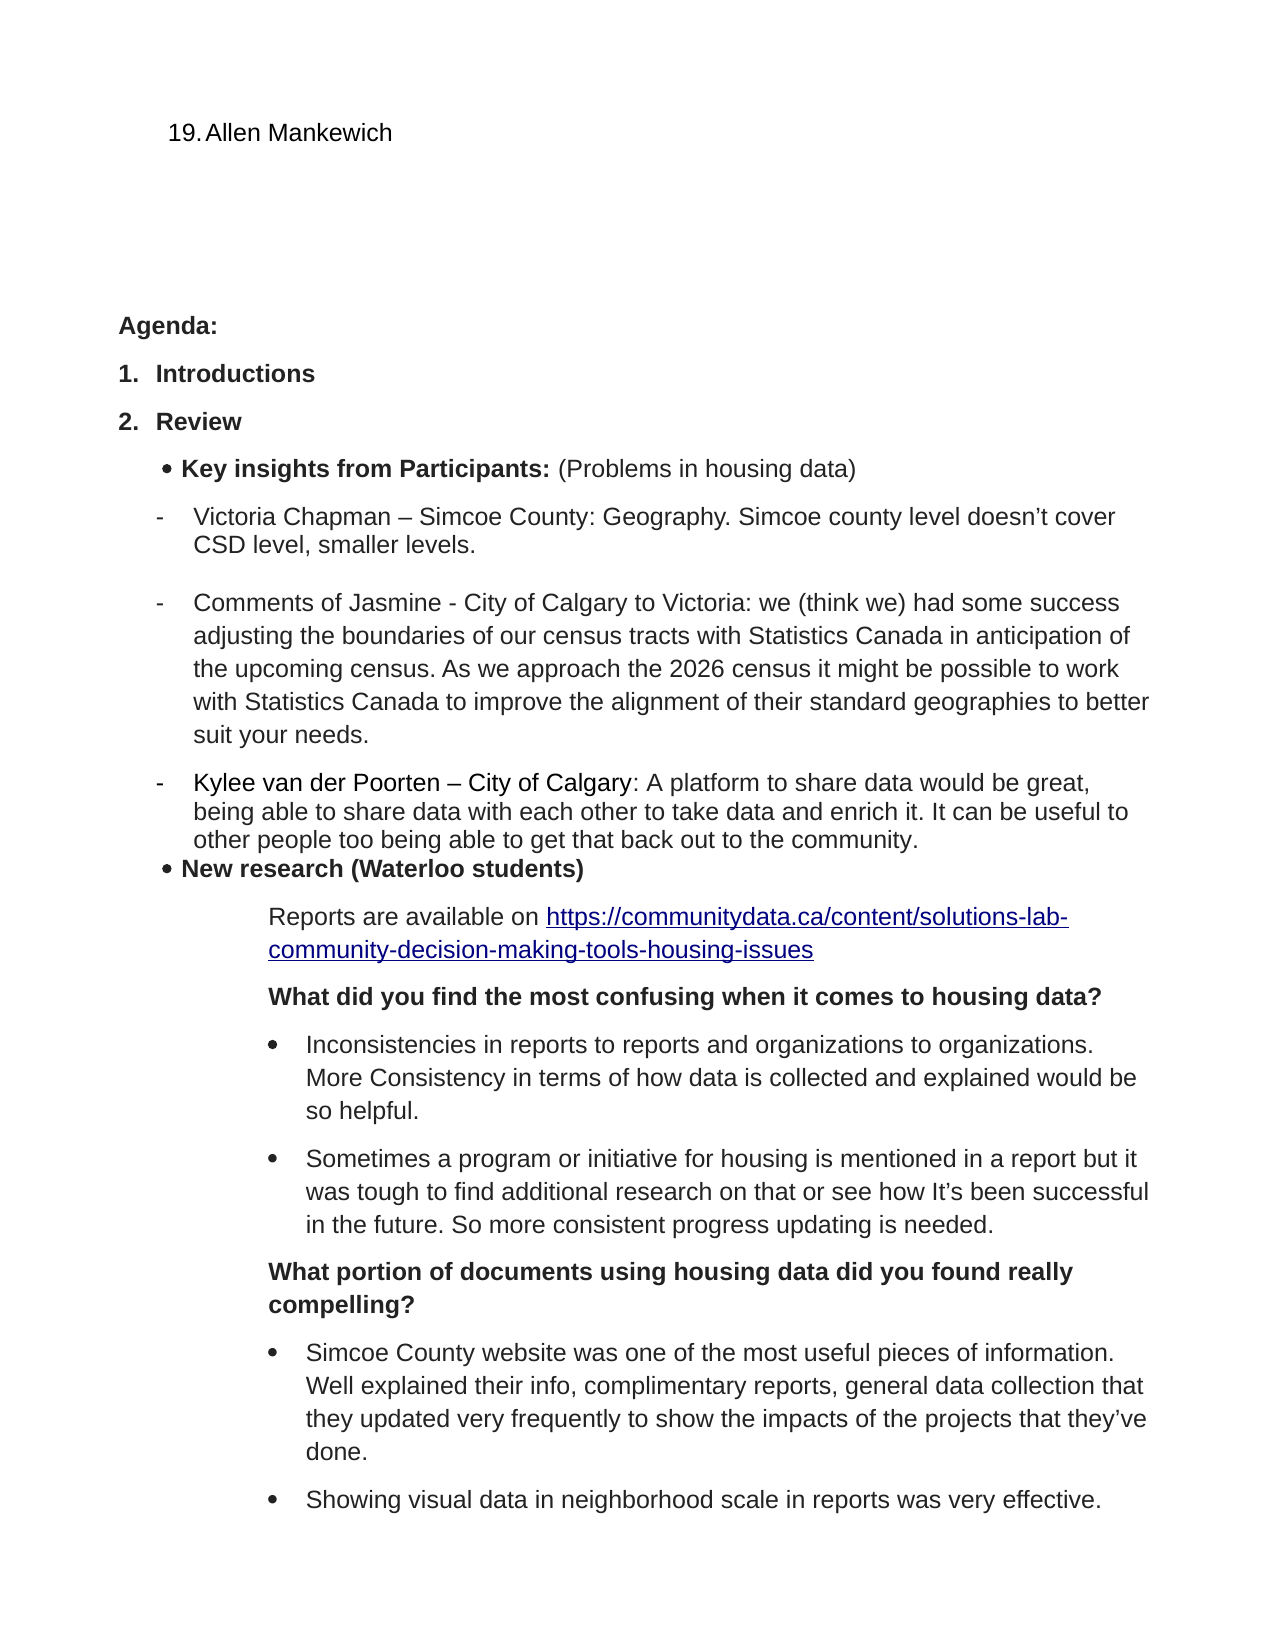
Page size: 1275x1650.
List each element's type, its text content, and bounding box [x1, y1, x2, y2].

list Victoria Chapman – Simcoe County: Geography. Simcoe county level doesn’t cover CSD level, smaller levels. [156, 502, 1157, 559]
list Simcoe County website was one of the most useful pieces of information. Well explained their info, complimentary reports, general data collection that they updated very frequently to show the impacts of the projects that they’ve done. [268, 1338, 1157, 1466]
list Inconsistencies in reports to reports and organizations to organizations. More Consistency in terms of how data is collected and explained would be so helpful. [268, 1030, 1157, 1125]
text What did you find the most confusing when it comes to housing data? [268, 982, 1157, 1011]
list New research (Waterloo students) [162, 854, 1157, 883]
list Sometimes a program or initiative for housing is mentioned in a report but it was tough to find additional research on that or see how It’s been successful in the future. So more consistent progress updating is needed. [268, 1144, 1157, 1238]
text What portion of documents using housing data did you found really compelling? [268, 1257, 1157, 1319]
list Key insights from Participants: (Problems in housing data) [162, 454, 1157, 483]
list Comments of Jasmine - City of Calgary to Victoria: we (think we) had some success adjusting the boundaries of our census tracts with Statistics Canada in anticipation of the upcoming census. As we approach the 2026 census it might be possible to work with Statistics Canada to improve the alignment of their standard geographies to better suit your needs. [156, 588, 1157, 749]
list Review [118, 406, 1157, 435]
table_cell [118, 118, 959, 264]
text Agenda: [118, 311, 1157, 340]
text Reports are available on https://communitydata.ca/content/solutions-lab-community-decision-making-tools-housing-issues [268, 902, 1157, 963]
list Kylee van der Poorten – City of Calgary: A platform to share data would be great, being able to share data with each other to take data and enrich it. It can be useful to other people too being able to get that back out to the community. [156, 768, 1157, 854]
list Introductions [118, 359, 1157, 388]
list Showing visual data in neighborhood scale in reports was very effective. [268, 1485, 1157, 1514]
